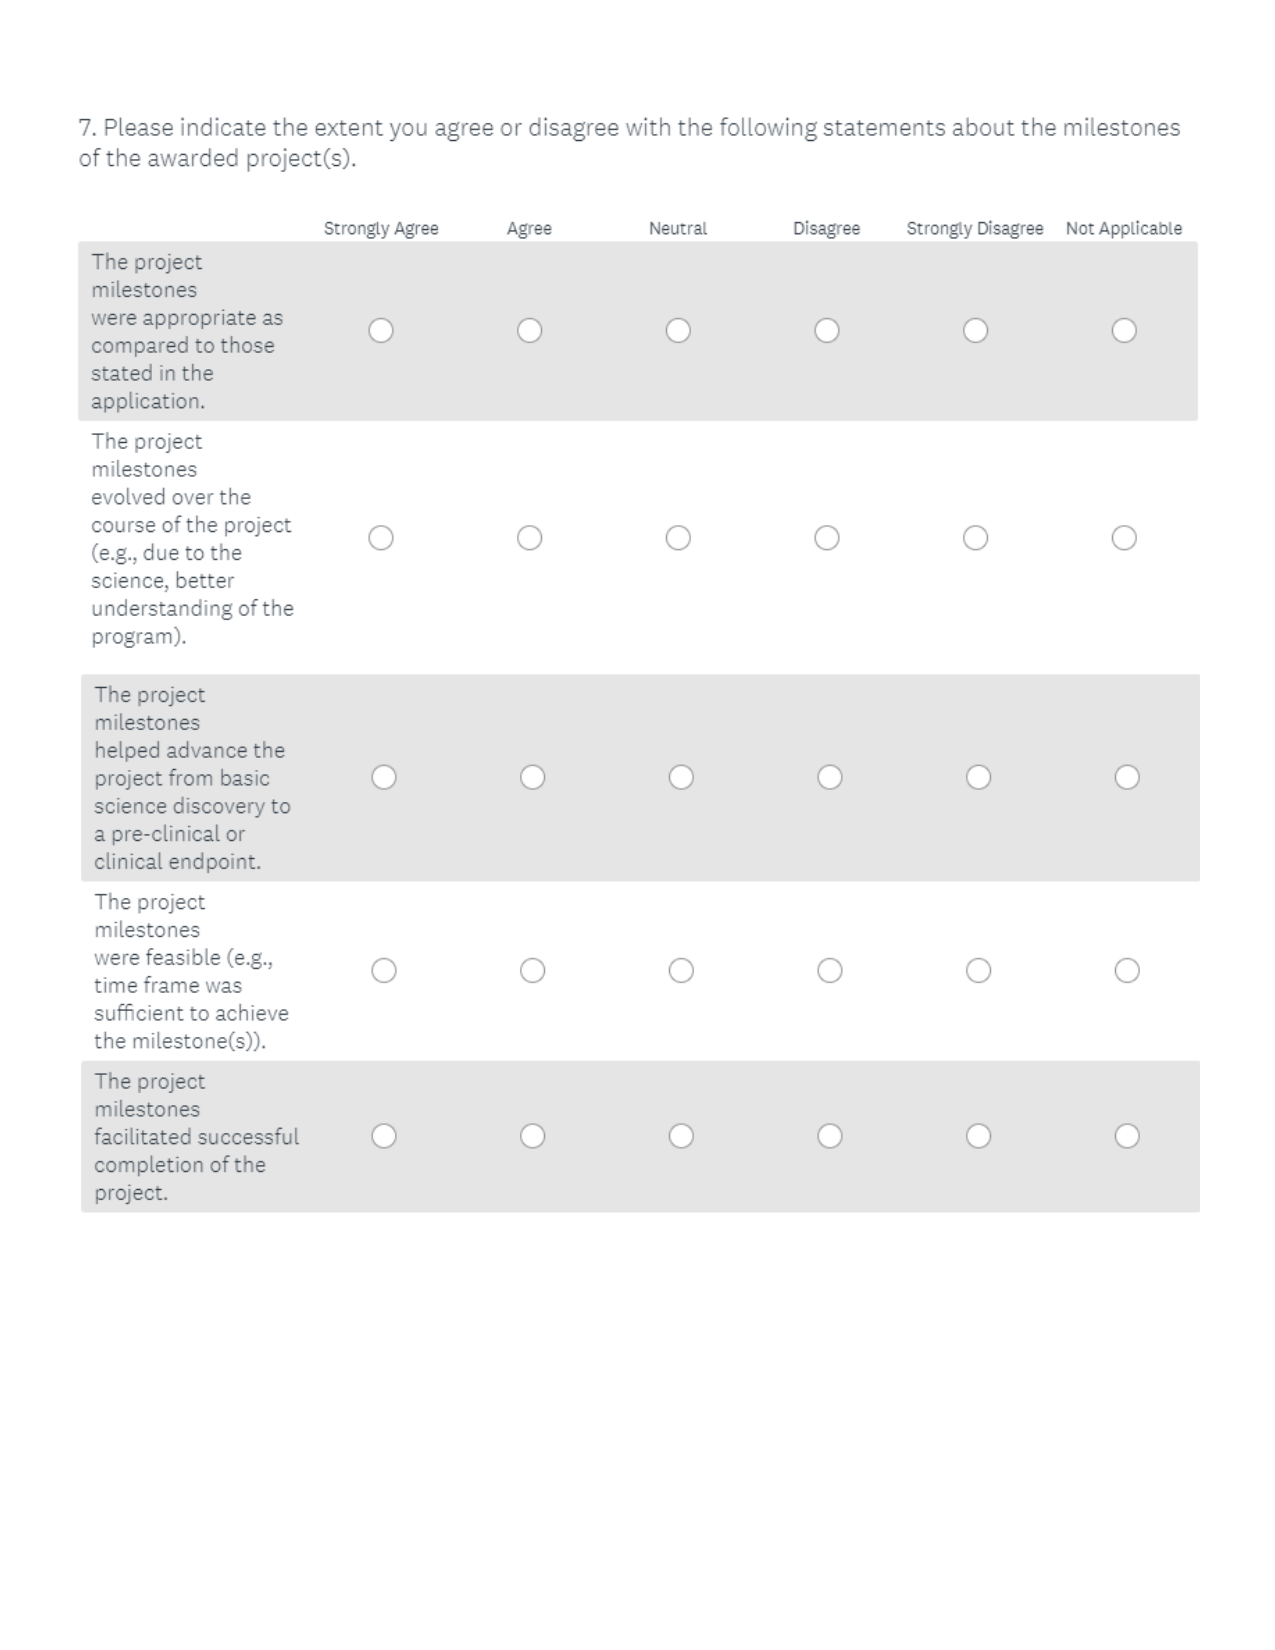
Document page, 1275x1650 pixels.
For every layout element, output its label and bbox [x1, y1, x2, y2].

picture [75, 37, 1200, 655]
picture [75, 673, 1200, 1268]
